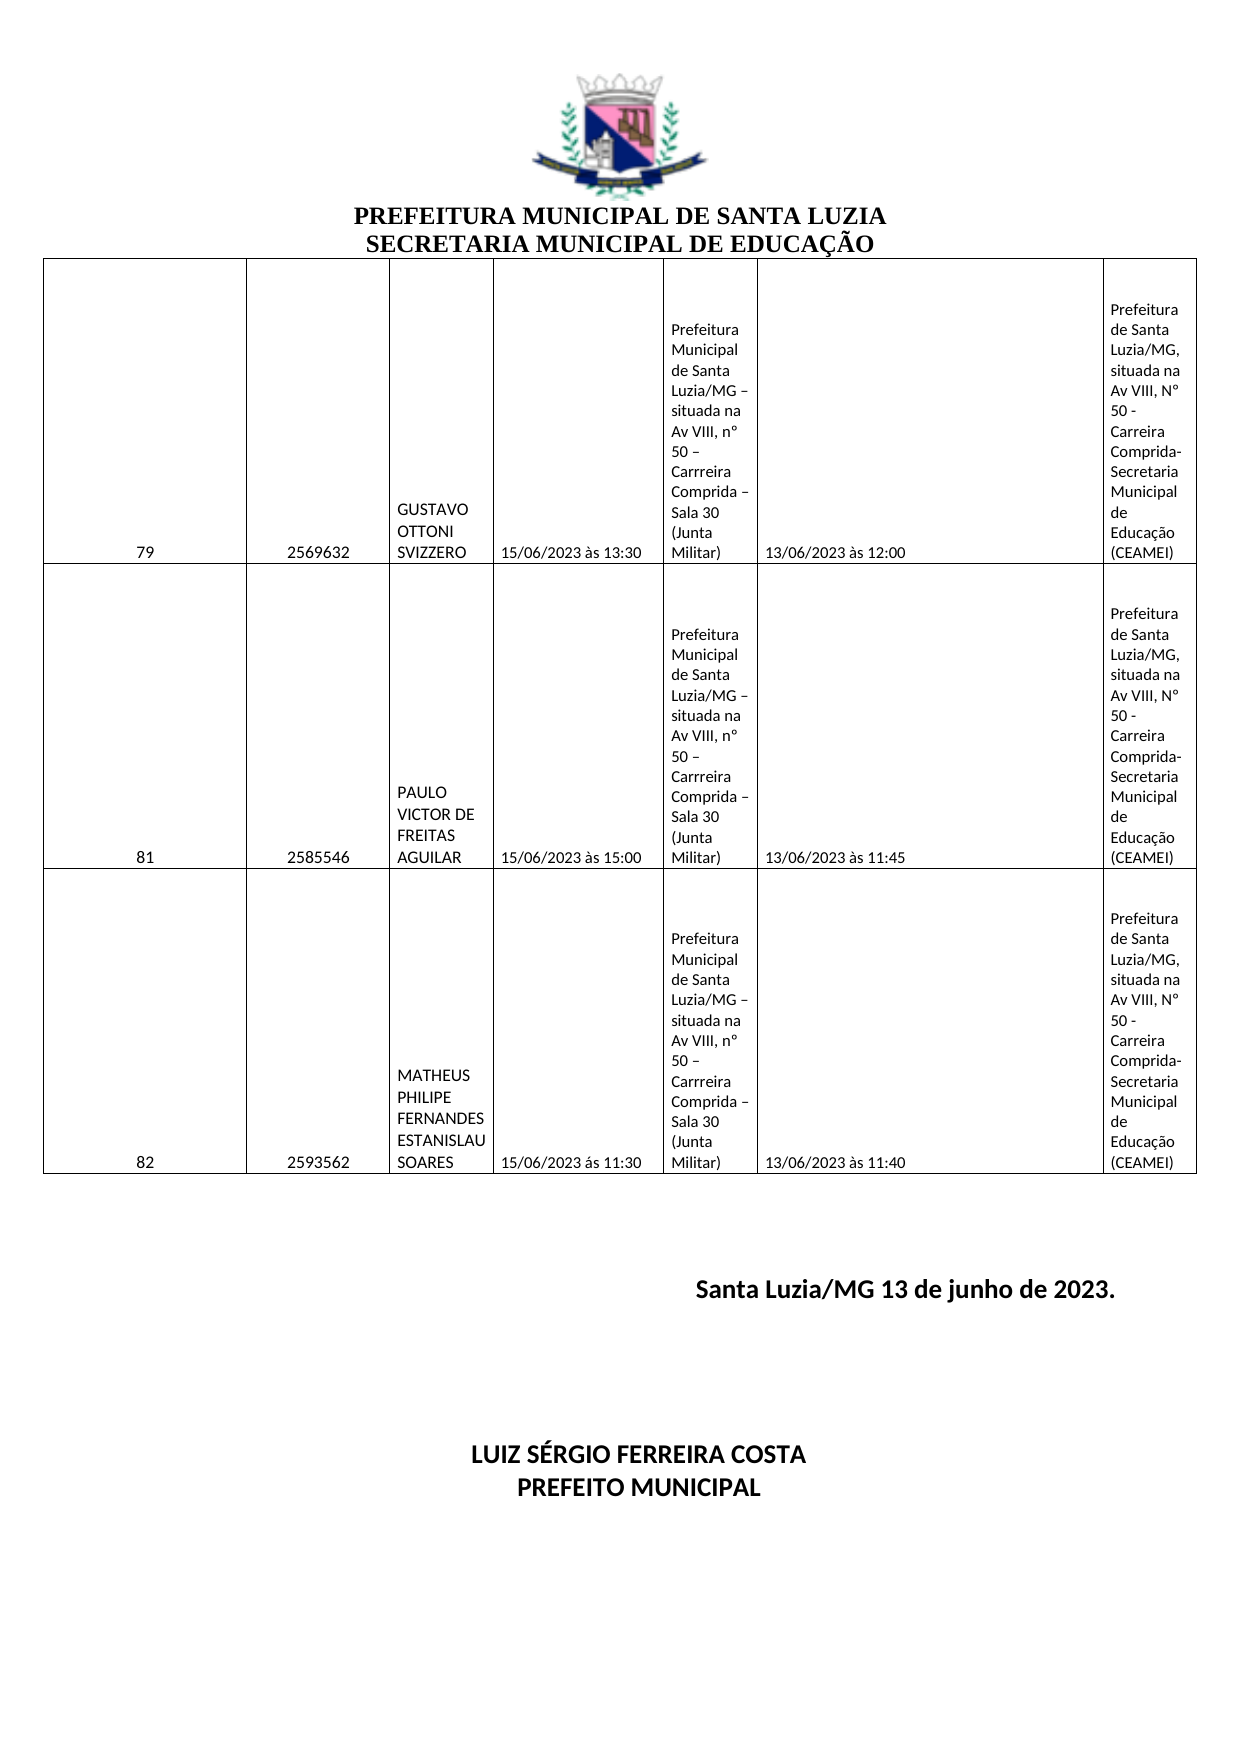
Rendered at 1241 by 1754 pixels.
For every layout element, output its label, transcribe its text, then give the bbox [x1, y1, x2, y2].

table_cell 13/06/2023 às 12:00 [758, 259, 1103, 563]
table_cell 2585546 [247, 564, 389, 868]
table_cell Prefeitura de Santa Luzia/MG, situada na Av VIII, Nº 50 - Carreira Comprida- Secretaria Municipal de Educação (CEAMEI) [1104, 564, 1196, 868]
table_cell 2593562 [247, 869, 389, 1172]
table_cell 13/06/2023 às 11:45 [758, 564, 1103, 868]
table_cell PAULO VICTOR DE FREITAS AGUILAR [390, 564, 493, 868]
table_cell Prefeitura de Santa Luzia/MG, situada na Av VIII, Nº 50 - Carreira Comprida- Secretaria Municipal de Educação (CEAMEI) [1104, 869, 1196, 1172]
table_cell MATHEUS PHILIPE FERNANDES ESTANISLAU SOARES [390, 869, 493, 1172]
table_cell 15/06/2023 ás 11:30 [494, 869, 663, 1172]
list LUIZ SÉRGIO FERREIRA COSTA [162, 1438, 1116, 1471]
table_cell Prefeitura Municipal de Santa Luzia/MG – situada na Av VIII, nº 50 – Carrreira Comprida – Sala 30 (Junta Militar) [664, 869, 757, 1172]
table_cell 81 [44, 564, 246, 868]
table_cell 2569632 [247, 259, 389, 563]
table_cell 15/06/2023 às 15:00 [494, 564, 663, 868]
table_cell Prefeitura Municipal de Santa Luzia/MG – situada na Av VIII, nº 50 – Carrreira Comprida – Sala 30 (Junta Militar) [664, 259, 757, 563]
table_cell 15/06/2023 às 13:30 [494, 259, 663, 563]
table_cell Prefeitura de Santa Luzia/MG, situada na Av VIII, Nº 50 - Carreira Comprida- Secretaria Municipal de Educação (CEAMEI) [1104, 259, 1196, 563]
list PREFEITO MUNICIPAL [162, 1471, 1116, 1504]
table_cell 82 [44, 869, 246, 1172]
picture [531, 73, 709, 201]
table_cell 79 [44, 259, 246, 563]
table_cell 13/06/2023 às 11:40 [758, 869, 1103, 1172]
table_cell Prefeitura Municipal de Santa Luzia/MG – situada na Av VIII, nº 50 – Carrreira Comprida – Sala 30 (Junta Militar) [664, 564, 757, 868]
list Santa Luzia/MG 13 de junho de 2023. [162, 1272, 1116, 1306]
table_cell GUSTAVO OTTONI SVIZZERO [390, 259, 493, 563]
